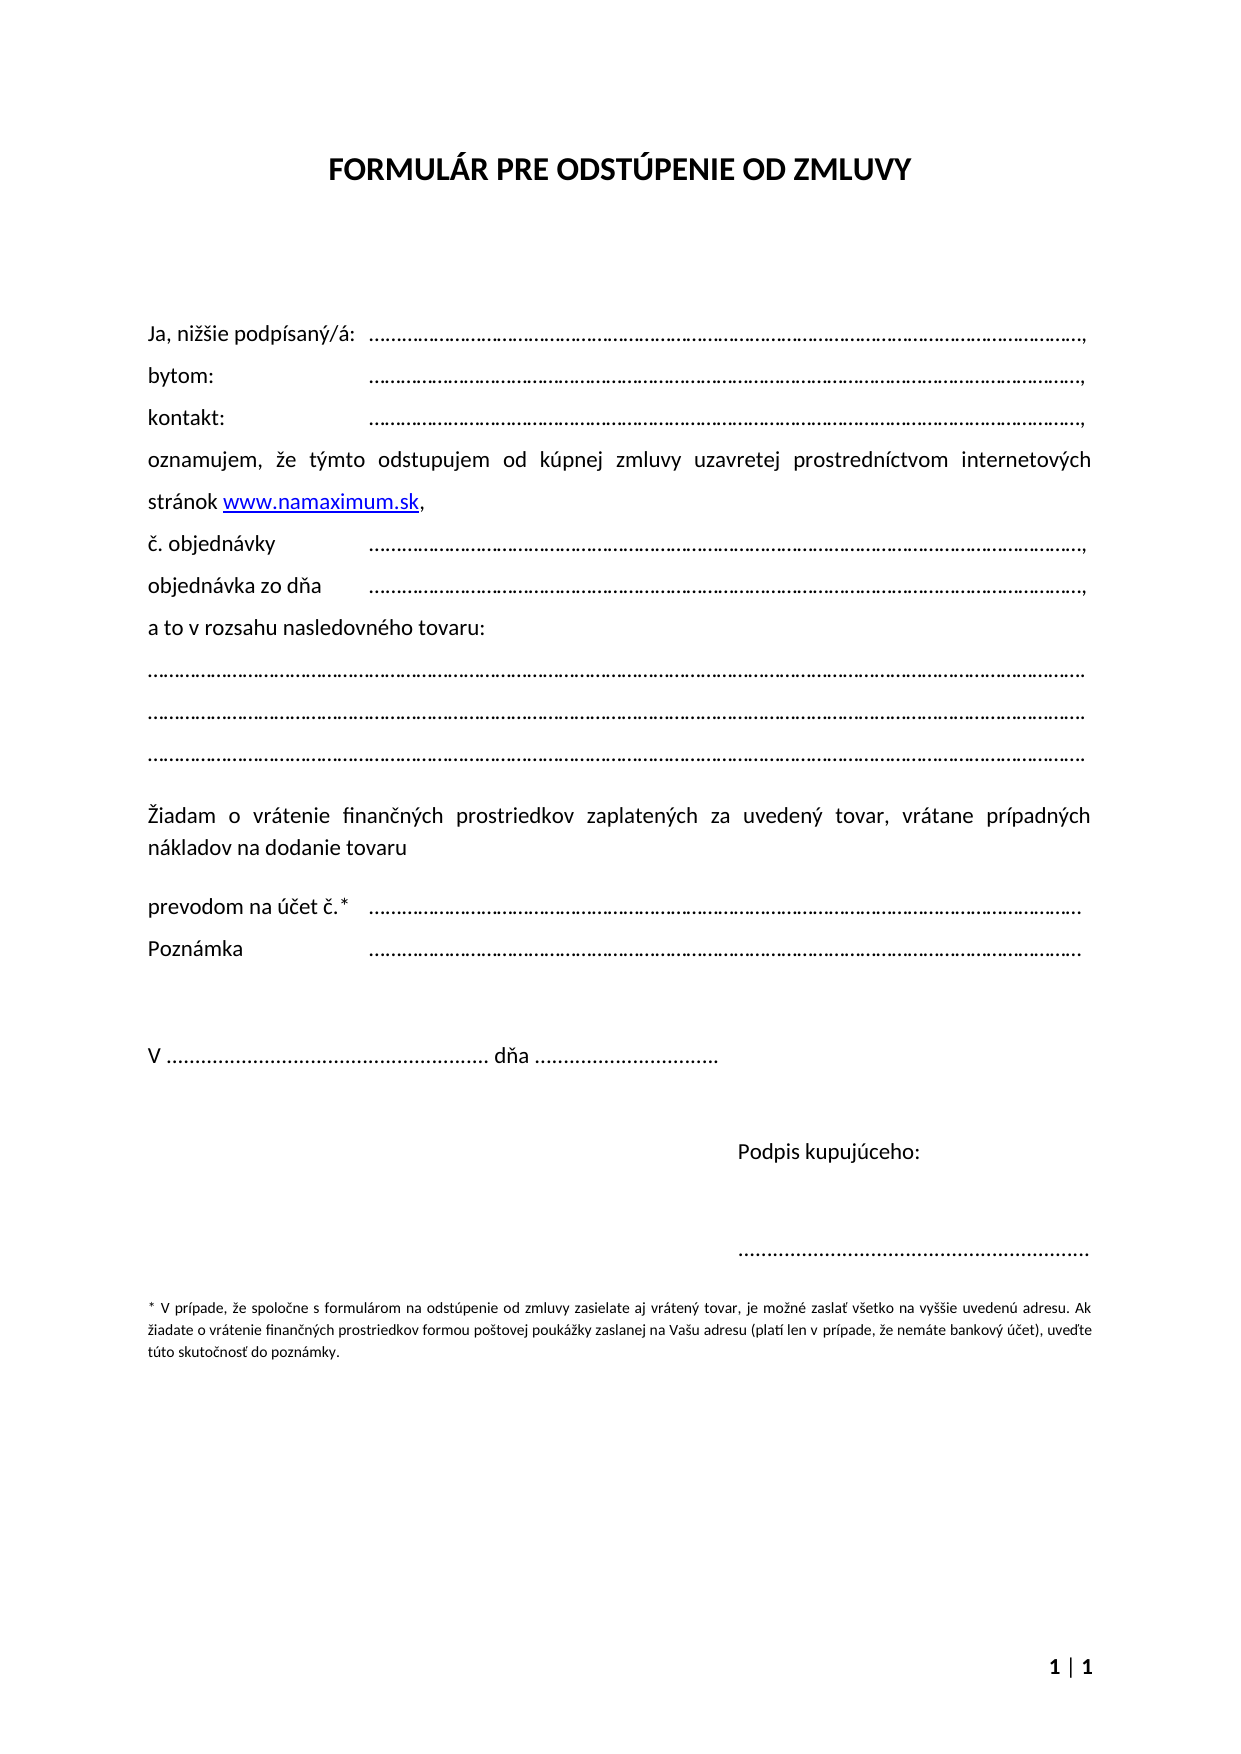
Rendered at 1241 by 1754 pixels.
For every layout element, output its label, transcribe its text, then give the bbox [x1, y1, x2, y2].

text Podpis kupujúceho: [148, 1137, 1093, 1165]
text ……………………………………………………………………………………………………………………………………………………………. [148, 655, 1093, 683]
text Poznámka …...………………………………………………………………………………………………………………… [148, 934, 1093, 962]
text a to v rozsahu nasledovného tovaru: [148, 613, 1093, 641]
text Ja, nižšie podpísaný/á: …...…………………………………………………………………………………………………………………, [148, 319, 1093, 347]
text kontakt: ………………………………………………………………………………………………………………………, [148, 403, 1093, 431]
text ……………………………………………………………………………………………………………………………………………………………. [148, 697, 1093, 725]
text oznamujem, že týmto odstupujem od kúpnej zmluvy uzavretej prostredníctvom internetových stránok www.namaximum.sk, [148, 445, 1093, 515]
text Žiadam o vrátenie finančných prostriedkov zaplatených za uvedený tovar, vrátane prípadných nákladov na dodanie tovaru [148, 801, 1093, 862]
text * V prípade, že spoločne s formulárom na odstúpenie od zmluvy zasielate aj vrátený tovar, je možné zaslať všetko na vyššie uvedenú adresu. Ak žiadate o vrátenie finančných prostriedkov formou poštovej poukážky zaslanej na Vašu adresu (platí len v prípade, že nemáte bankový účet), uveďte túto skutočnosť do poznámky. [148, 1298, 1093, 1361]
text ……………………………………………………………………………………………………………………………………………………………. [148, 739, 1093, 767]
text V ........................................................ dňa ................................ [148, 1041, 1093, 1069]
text č. objednávky …...…………………………………………………………………………………………………………………, objednávka zo dňa …...…………………………………………………………………………………………………………………, [148, 529, 1093, 599]
text FORMULÁR PRE ODSTÚPENIE OD ZMLUVY [148, 148, 1093, 188]
text prevodom na účet č.* …...………………………………………………………………………………………………………………… [148, 892, 1093, 920]
text bytom: ………………………………………………………………………………………………………………………, [148, 361, 1093, 389]
text ............................................................. [148, 1234, 1093, 1262]
